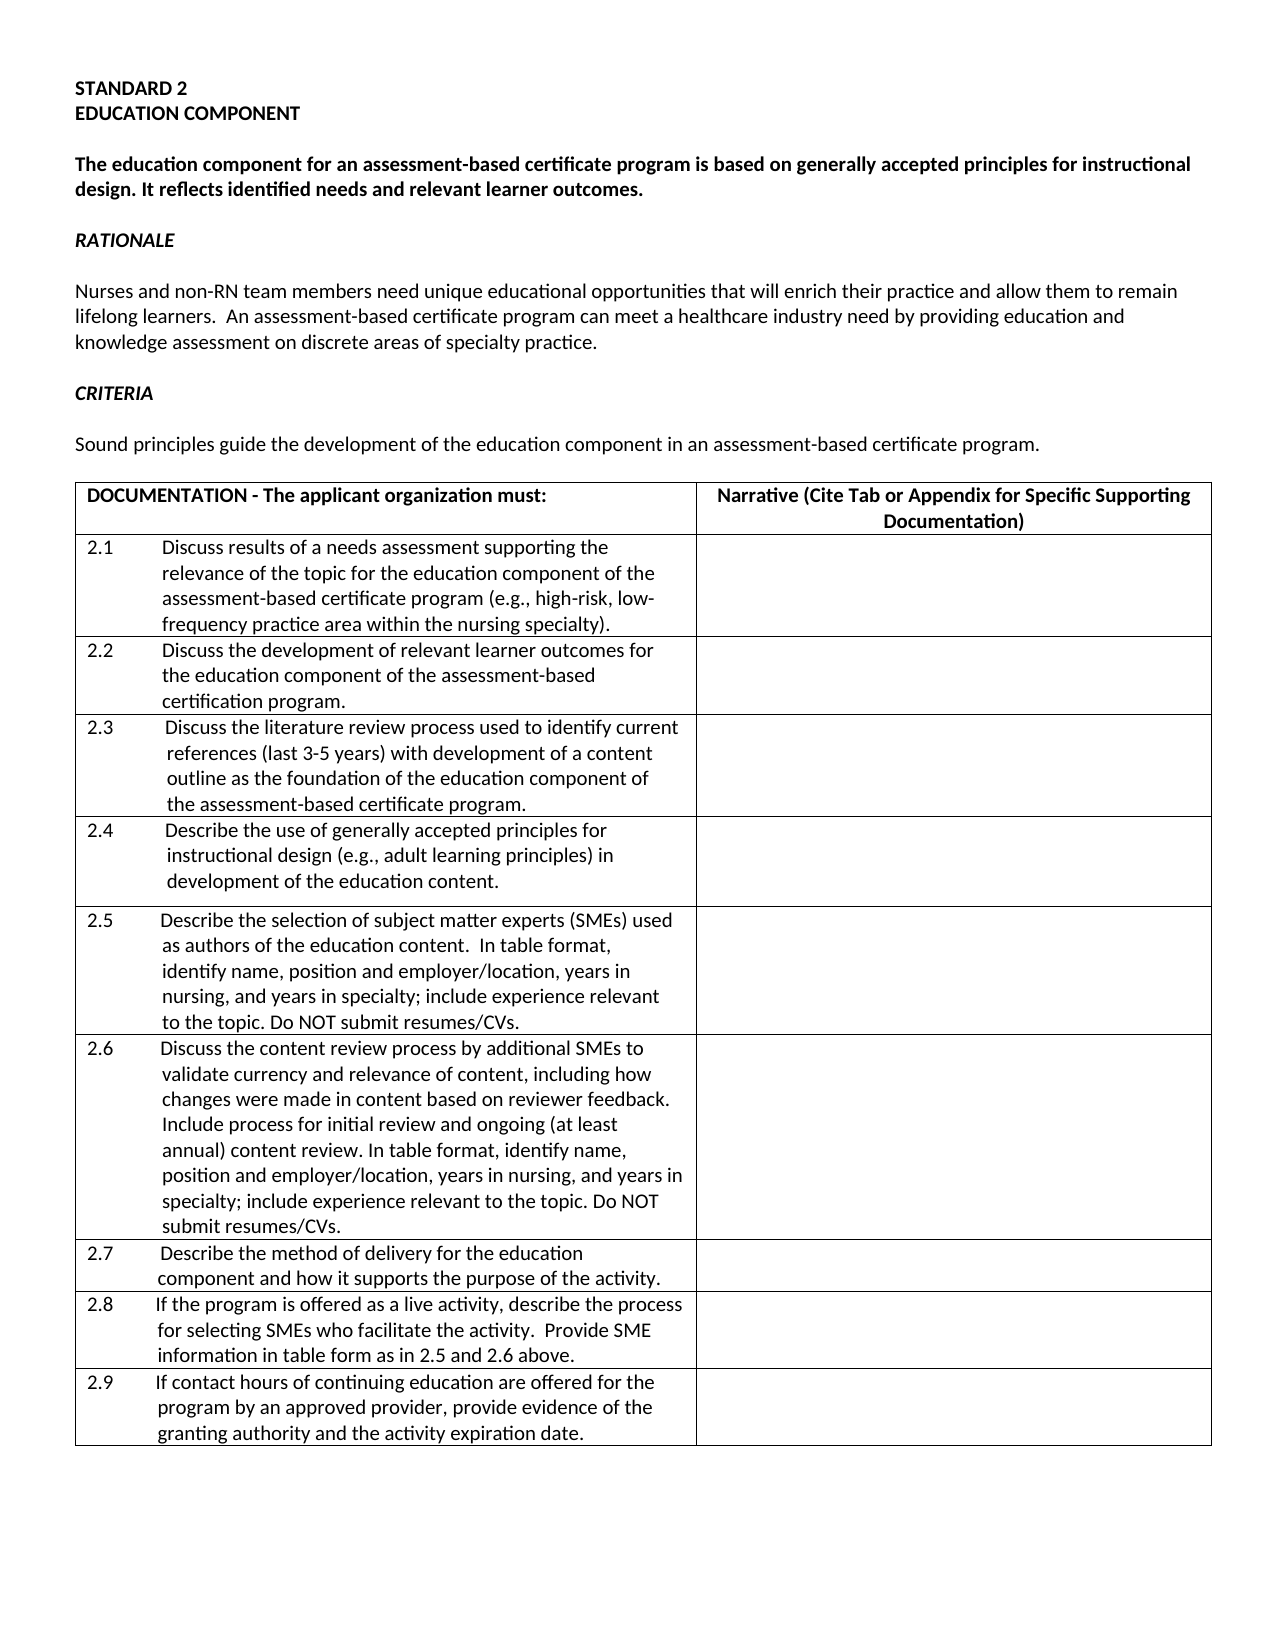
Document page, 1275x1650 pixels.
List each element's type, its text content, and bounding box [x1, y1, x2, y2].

table_cell 2.4 Describe the use of generally accepted principles for instructional design (e.g., adult learning principles) in development of the education content. [76, 817, 696, 906]
table_cell 2.3 Discuss the literature review process used to identify current references (last 3-5 years) with development of a content outline as the foundation of the education component of the assessment-based certificate program. [76, 715, 696, 816]
table_cell [697, 1240, 1211, 1291]
table_cell [697, 535, 1211, 636]
table_cell [697, 907, 1211, 1034]
text STANDARD 2 [75, 75, 1200, 100]
table_header DOCUMENTATION - The applicant organization must: [76, 483, 696, 533]
table_cell [697, 1292, 1211, 1368]
table_cell [697, 817, 1211, 906]
text CRITERIA [75, 380, 1200, 405]
table_cell 2.1 Discuss results of a needs assessment supporting the relevance of the topic for the education component of the assessment-based certificate program (e.g., high-risk, low- frequency practice area within the nursing specialty). [76, 535, 696, 636]
text Nurses and non-RN team members need unique educational opportunities that will enrich their practice and allow them to remain lifelong learners. An assessment-based certificate program can meet a healthcare industry need by providing education and knowledge assessment on discrete areas of specialty practice. [75, 278, 1200, 354]
table_cell 2.6 Discuss the content review process by additional SMEs to validate currency and relevance of content, including how changes were made in content based on reviewer feedback. Include process for initial review and ongoing (at least annual) content review. In table format, identify name, position and employer/location, years in nursing, and years in specialty; include experience relevant to the topic. Do NOT submit resumes/CVs. [76, 1035, 696, 1239]
table_cell 2.2 Discuss the development of relevant learner outcomes for the education component of the assessment-based certification program. [76, 637, 696, 713]
table_cell [697, 1035, 1211, 1239]
text The education component for an assessment-based certificate program is based on generally accepted principles for instructional design. It reflects identified needs and relevant learner outcomes. [75, 151, 1200, 202]
table_cell 2.9 If contact hours of continuing education are offered for the program by an approved provider, provide evidence of the granting authority and the activity expiration date. [76, 1369, 696, 1445]
table_cell 2.8 If the program is offered as a live activity, describe the process for selecting SMEs who facilitate the activity. Provide SME information in table form as in 2.5 and 2.6 above. [76, 1292, 696, 1368]
text EDUCATION COMPONENT [75, 100, 1200, 126]
table_header Narrative (Cite Tab or Appendix for Specific Supporting Documentation) [697, 483, 1211, 533]
table_cell 2.5 Describe the selection of subject matter experts (SMEs) used as authors of the education content. In table format, identify name, position and employer/location, years in nursing, and years in specialty; include experience relevant to the topic. Do NOT submit resumes/CVs. [76, 907, 696, 1034]
table_cell [697, 637, 1211, 713]
text Sound principles guide the development of the education component in an assessment-based certificate program. [75, 431, 1200, 456]
table_cell 2.7 Describe the method of delivery for the education component and how it supports the purpose of the activity. [76, 1240, 696, 1291]
table_cell [697, 1369, 1211, 1445]
text RATIONALE [75, 227, 1200, 253]
table_cell [697, 715, 1211, 816]
